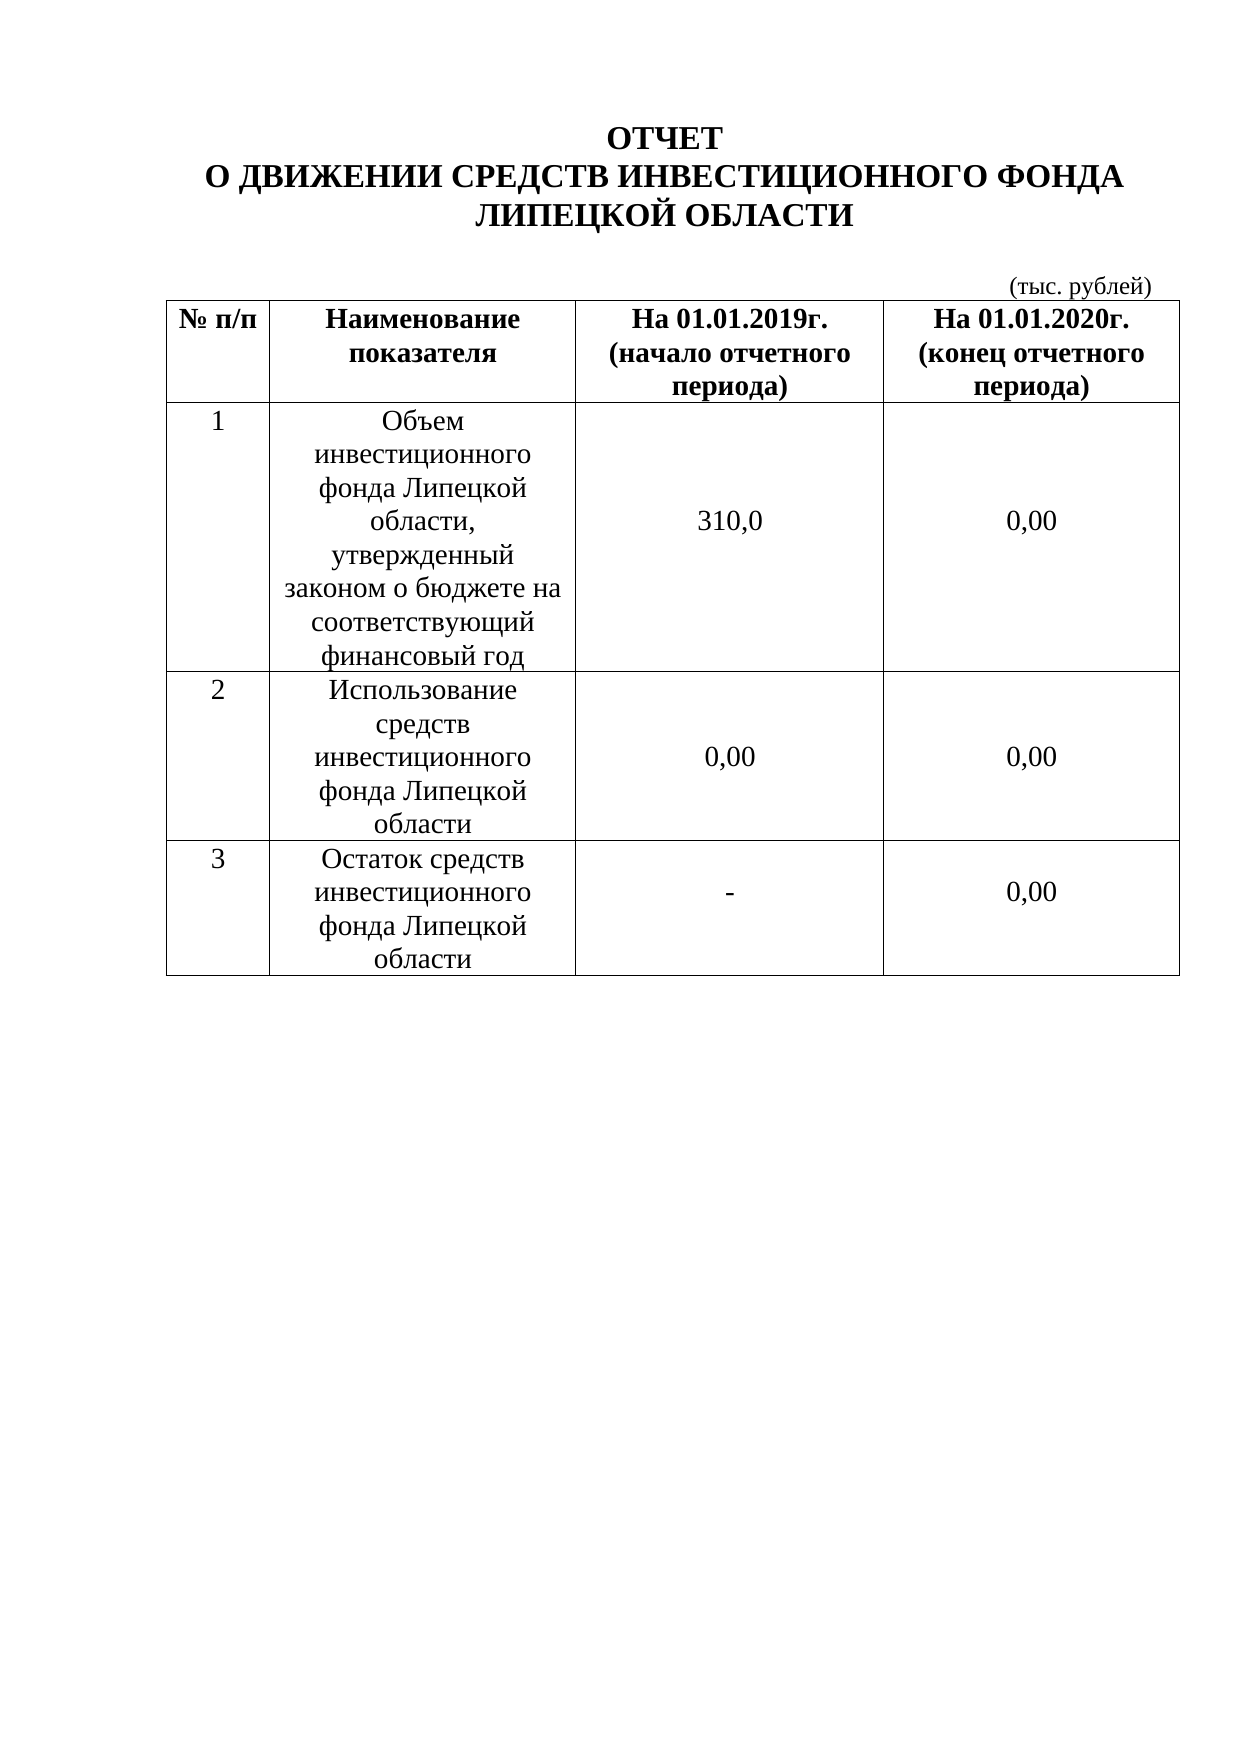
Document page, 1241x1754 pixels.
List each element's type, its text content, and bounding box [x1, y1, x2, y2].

text О ДВИЖЕНИИ СРЕДСТВ ИНВЕСТИЦИОННОГО ФОНДА ЛИПЕЦКОЙ ОБЛАСТИ [177, 156, 1152, 233]
table_cell 2 [167, 672, 269, 840]
table_header Наименование показателя [270, 301, 575, 402]
table_cell - [576, 841, 883, 975]
table_cell 0,00 [576, 672, 883, 840]
table_cell 310,0 [576, 403, 883, 671]
table_cell 0,00 [884, 841, 1179, 975]
table_cell Использование средств инвестиционного фонда Липецкой области [270, 672, 575, 840]
text ОТЧЕТ [177, 118, 1152, 156]
table_cell 1 [167, 403, 269, 671]
table_cell 0,00 [884, 403, 1179, 671]
table_header На 01.01.2019г. (начало отчетного периода) [576, 301, 883, 402]
table_cell 0,00 [884, 672, 1179, 840]
table_cell Остаток средств инвестиционного фонда Липецкой области [270, 841, 575, 975]
text (тыс. рублей) [177, 271, 1152, 300]
table_header На 01.01.2020г. (конец отчетного периода) [884, 301, 1179, 402]
table_cell Объем инвестиционного фонда Липецкой области, утвержденный законом о бюджете на соответствующий финансовый год [270, 403, 575, 671]
table_header № п/п [167, 301, 269, 402]
table_cell 3 [167, 841, 269, 975]
